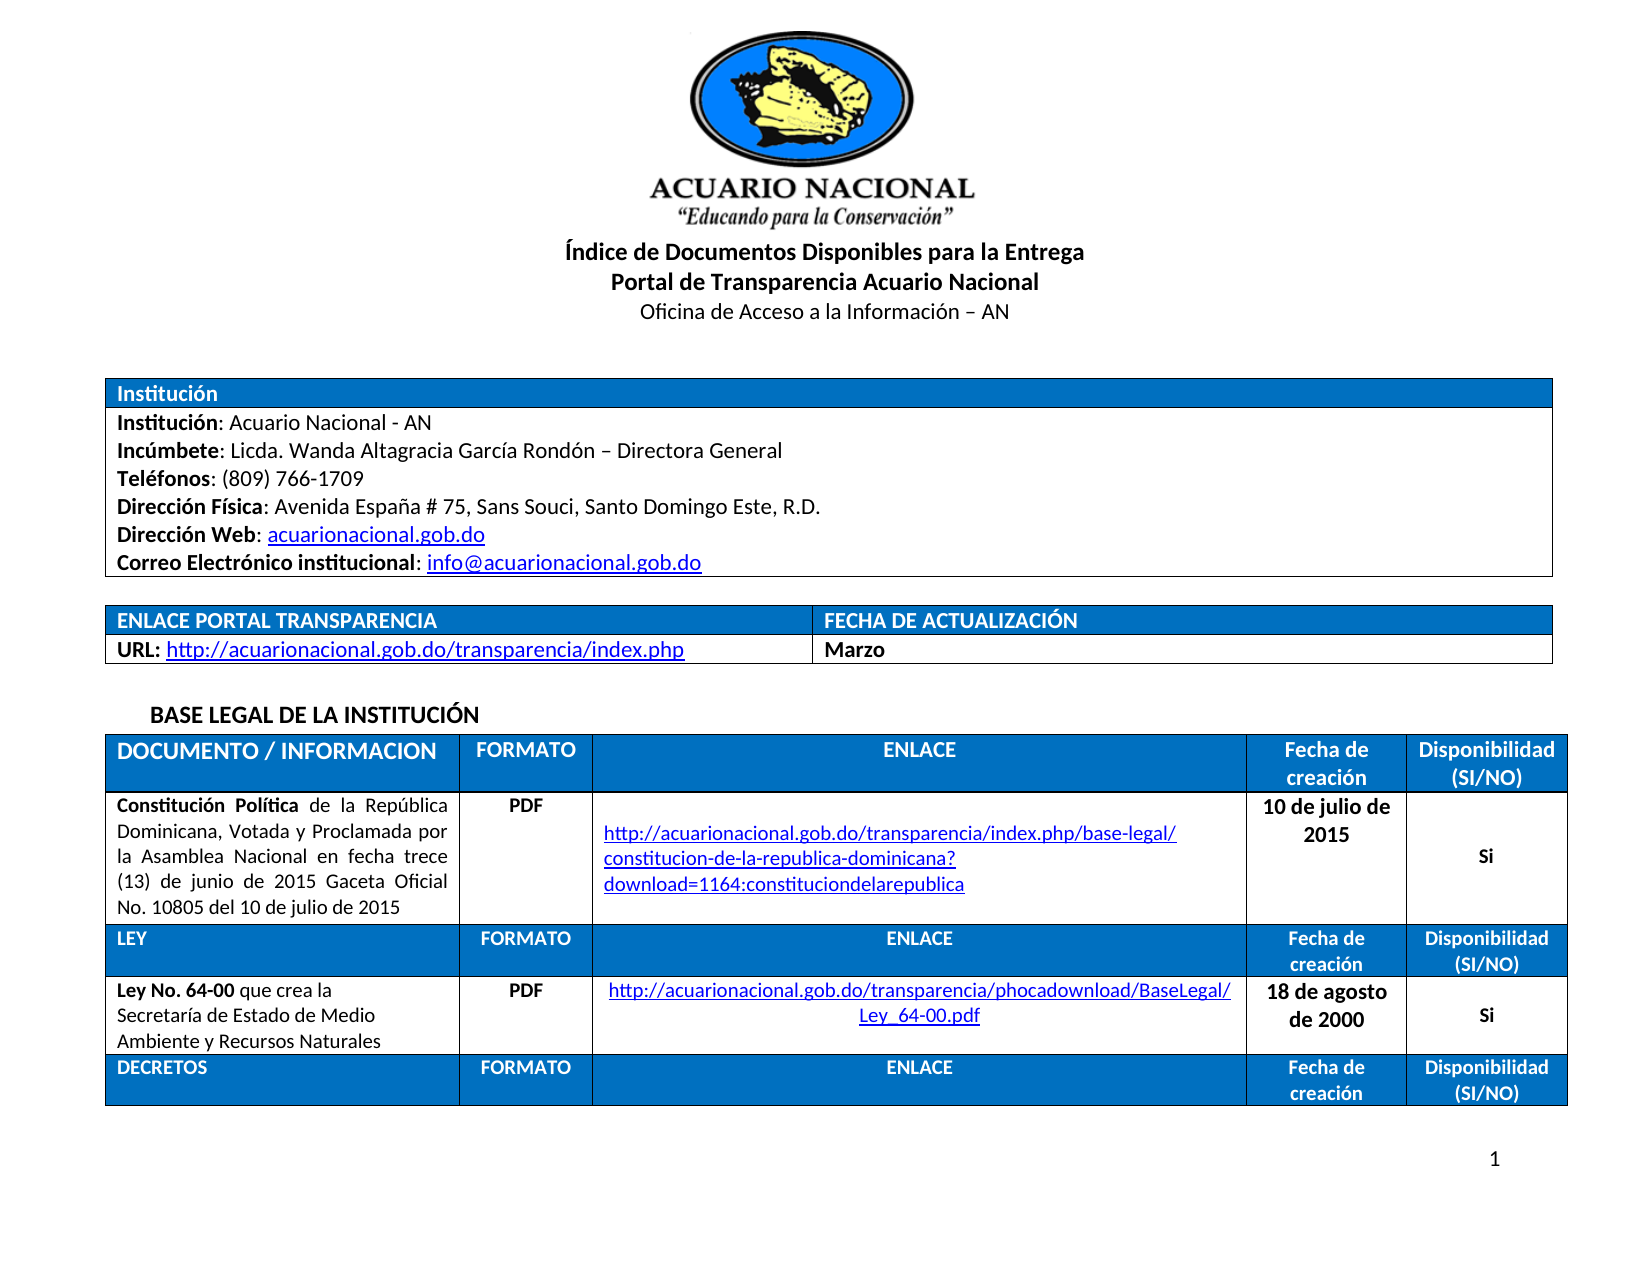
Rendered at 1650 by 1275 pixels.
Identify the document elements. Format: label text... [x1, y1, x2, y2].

table_cell Fecha de creación [1247, 1055, 1406, 1105]
table_header Institución [106, 379, 1552, 407]
table_header DOCUMENTO / INFORMACION [106, 735, 459, 791]
table_header ENLACE [593, 735, 1246, 791]
table_cell PDF [460, 793, 592, 924]
table_cell Constitución Política de la República Dominicana, Votada y Proclamada por la Asamblea Nacional en fecha trece (13) de junio de 2015 Gaceta Oficial No. 10805 del 10 de julio de 2015 [106, 793, 459, 924]
table_cell http://acuarionacional.gob.do/transparencia/index.php/base-legal/constitucion-de-la-republica-dominicana?download=1164:constituciondelarepublica [593, 793, 1246, 924]
table_cell FORMATO [460, 925, 592, 976]
table_cell URL: http://acuarionacional.gob.do/transparencia/index.php [106, 635, 812, 663]
table_cell LEY [106, 925, 459, 976]
table_cell Marzo [813, 635, 1552, 663]
table_cell PDF [460, 977, 592, 1053]
table_cell DECRETOS [106, 1055, 459, 1105]
table_cell Disponibilidad (SI/NO) [1407, 925, 1567, 976]
table_header Fecha de creación [1247, 735, 1406, 791]
table_cell 10 de julio de 2015 [1247, 793, 1406, 924]
table_cell ENLACE [593, 1055, 1246, 1105]
table_header FORMATO [460, 735, 592, 791]
text BASE LEGAL DE LA INSTITUCIÓN [150, 699, 1500, 730]
table_cell Disponibilidad (SI/NO) [1407, 1055, 1567, 1105]
table_header Disponibilidad (SI/NO) [1407, 735, 1567, 791]
table_cell ENLACE [593, 925, 1246, 976]
table_cell Ley No. 64-00 que crea la Secretaría de Estado de Medio Ambiente y Recursos Naturales [106, 977, 459, 1053]
table_header FECHA DE ACTUALIZACIÓN [813, 606, 1552, 634]
table_cell http://acuarionacional.gob.do/transparencia/phocadownload/BaseLegal/Ley_64-00.pdf [593, 977, 1246, 1053]
picture [630, 31, 979, 233]
table_cell 18 de agosto de 2000 [1247, 977, 1406, 1053]
table_cell FORMATO [460, 1055, 592, 1105]
table_header ENLACE PORTAL TRANSPARENCIA [106, 606, 812, 634]
table_cell Institución: Acuario Nacional - AN Incúmbete: Licda. Wanda Altagracia García Rondón – Directora General Teléfonos: (809) 766-1709 Dirección Física: Avenida España # 75, Sans Souci, Santo Domingo Este, R.D. Dirección Web: acuarionacional.gob.do Correo Electrónico institucional: info@acuarionacional.gob.do [106, 408, 1552, 576]
table_cell Si [1407, 793, 1567, 924]
table_cell Fecha de creación [1247, 925, 1406, 976]
table_cell Si [1407, 977, 1567, 1053]
